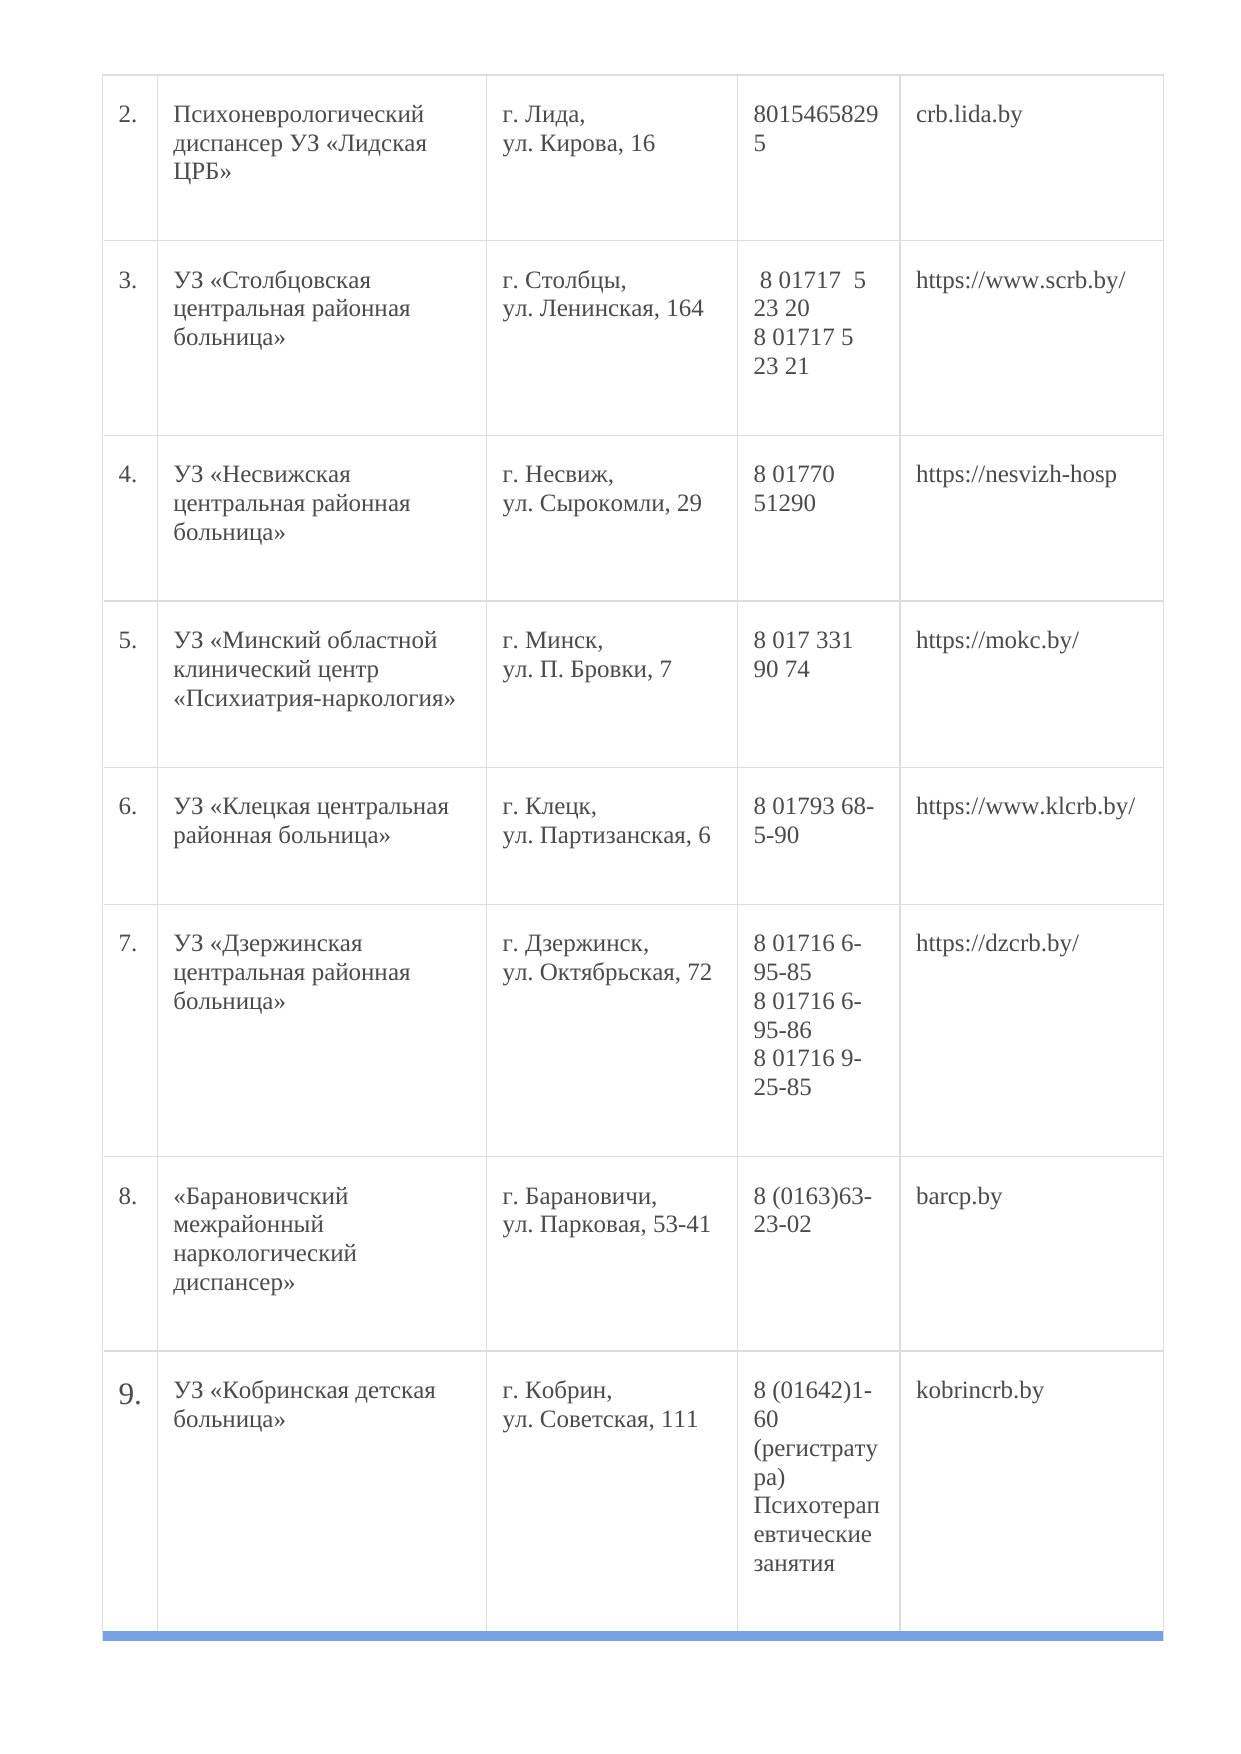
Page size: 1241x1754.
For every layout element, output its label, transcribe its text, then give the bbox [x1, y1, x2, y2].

table_cell 6. [103, 768, 157, 903]
table_cell 8 (0163)63-23-02 [738, 1157, 899, 1350]
table_cell https://dzcrb.by/ [901, 905, 1163, 1156]
table_cell 80154658295 [738, 76, 899, 240]
table_cell 7. [103, 905, 157, 1156]
table_cell 8 01770 51290 [738, 436, 899, 600]
table_cell г. Клецк, ул. Партизанская, 6 [487, 768, 737, 903]
table_cell УЗ «Минский областной клинический центр «Психиатрия-наркология» [158, 602, 486, 766]
table_cell https://www.scrb.by/ [901, 241, 1163, 434]
table_cell 3. [103, 241, 157, 434]
table_cell г. Лида, ул. Кирова, 16 [487, 76, 737, 240]
table_cell г. Дзержинск, ул. Октябрьская, 72 [487, 905, 737, 1156]
table_cell УЗ «Кобринская детская больница» [158, 1352, 486, 1631]
table_cell УЗ «Дзержинская центральная районная больница» [158, 905, 486, 1156]
table_cell Психоневрологический диспансер УЗ «Лидская ЦРБ» [158, 76, 486, 240]
table_cell https://www.klcrb.by/ [901, 768, 1163, 903]
table_cell г. Кобрин, ул. Советская, 111 [487, 1352, 737, 1631]
table_cell 5. [103, 601, 157, 766]
table_cell УЗ «Клецкая центральная районная больница» [158, 768, 486, 903]
table_cell barcp.by [901, 1157, 1163, 1350]
table_cell 2. [103, 76, 157, 240]
table_cell crb.lida.by [901, 76, 1163, 240]
table_cell 8. [103, 1157, 157, 1350]
table_cell 4. [103, 436, 157, 600]
table_cell 8 01793 68-5-90 [738, 768, 899, 903]
table_cell https://nesvizh-hosp [901, 436, 1163, 600]
table_cell kobrincrb.by [901, 1352, 1163, 1631]
table_cell 8 01716 6-95-85 8 01716 6-95-86 8 01716 9-25-85 [738, 905, 899, 1156]
table_cell 8 (01642)1-60 (регистратура) Психотерапевтические занятия [738, 1352, 899, 1631]
table_cell 8 017 331 90 74 [738, 602, 899, 766]
table_cell https://mokc.by/ [901, 602, 1163, 766]
table_cell УЗ «Несвижская центральная районная больница» [158, 436, 486, 600]
table_cell «Барановичский межрайонный наркологический диспансер» [158, 1157, 486, 1350]
table_cell г. Барановичи, ул. Парковая, 53-41 [487, 1157, 737, 1350]
table_cell г. Минск, ул. П. Бровки, 7 [487, 602, 737, 766]
table_cell УЗ «Столбцовская центральная районная больница» [158, 241, 486, 434]
table_cell г. Несвиж, ул. Сырокомли, 29 [487, 436, 737, 600]
table_cell 8 01717 5 23 20 8 01717 5 23 21 [738, 241, 899, 434]
table_cell 9. [103, 1351, 157, 1631]
table_cell г. Столбцы, ул. Ленинская, 164 [487, 241, 737, 434]
